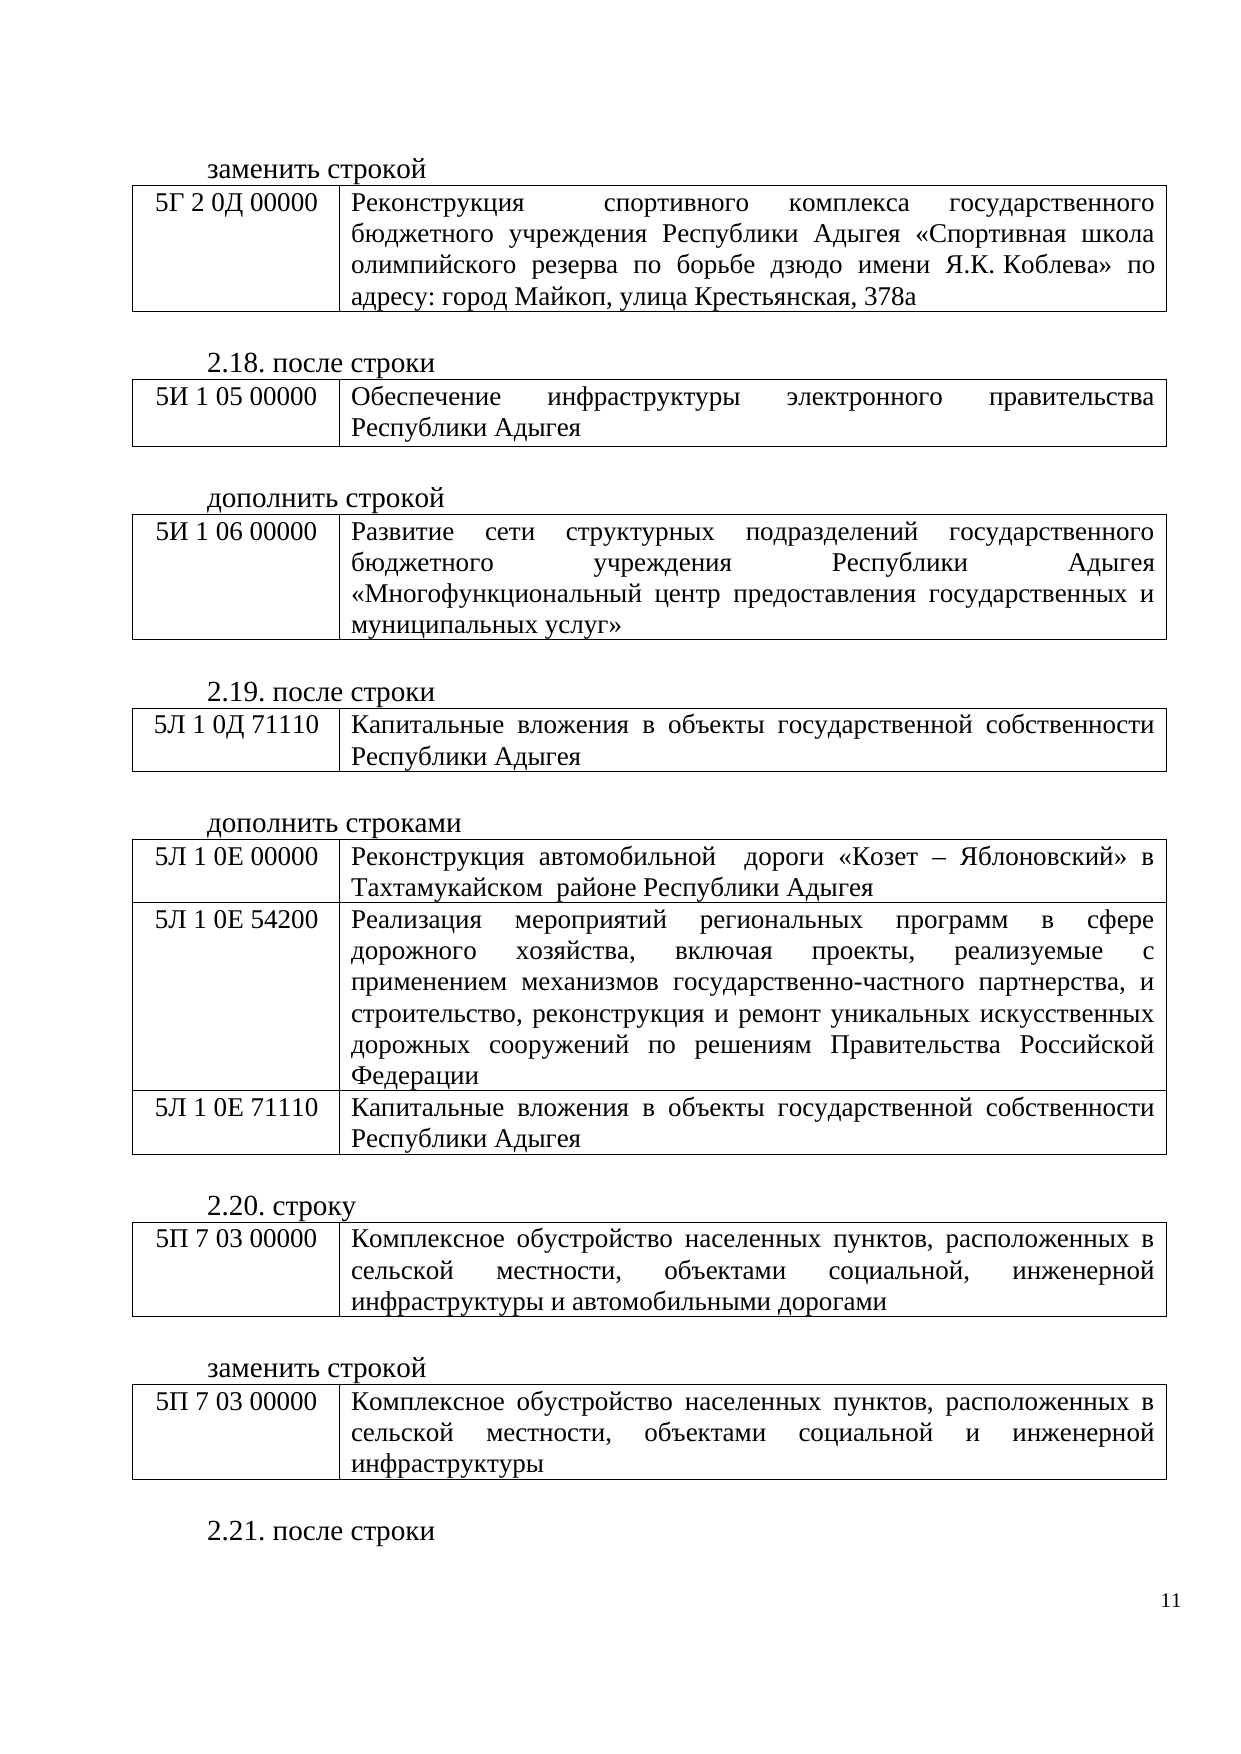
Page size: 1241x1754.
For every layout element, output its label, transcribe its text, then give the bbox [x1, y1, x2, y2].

table_cell Реализация мероприятий региональных программ в сфере дорожного хозяйства, включая проекты, реализуемые с применением механизмов государственно-частного партнерства, и строительство, реконструкция и ремонт уникальных искусственных дорожных сооружений по решениям Правительства Российской Федерации [340, 903, 1166, 1090]
list 2.21. после строки [148, 1513, 1181, 1547]
table_header 5Л 1 0Е 00000 [133, 840, 339, 902]
list 2.20. строку [207, 1188, 1181, 1222]
list заменить строкой [148, 1351, 1181, 1384]
table_header 5И 1 06 00000 [133, 515, 339, 639]
table_header Обеспечение инфраструктуры электронного правительства Республики Адыгея [340, 380, 1166, 446]
list 2.18. после строки [148, 345, 1181, 379]
list дополнить строкой [148, 480, 1181, 514]
table_header Капитальные вложения в объекты государственной собственности Республики Адыгея [340, 709, 1166, 771]
table_header Комплексное обустройство населенных пунктов, расположенных в сельской местности, объектами социальной и инженерной инфраструктуры [340, 1385, 1166, 1479]
text 2.19. после строки [207, 674, 1181, 707]
table_header 5Г 2 0Д 00000 [133, 186, 339, 311]
table_header 5Л 1 0Д 71110 [133, 709, 339, 771]
table_header Комплексное обустройство населенных пунктов, расположенных в сельской местности, объектами социальной, инженерной инфраструктуры и автомобильными дорогами [340, 1223, 1166, 1316]
table_header 5П 7 03 00000 [133, 1385, 339, 1479]
table_header 5П 7 03 00000 [133, 1223, 339, 1316]
list заменить строкой [148, 152, 1181, 185]
text дополнить строками [148, 805, 1181, 839]
table_header Реконструкция автомобильной дороги «Козет – Яблоновский» в Тахтамукайском районе Республики Адыгея [340, 840, 1166, 902]
table_cell 5Л 1 0Е 54200 [133, 903, 339, 1090]
table_header 5И 1 05 00000 [133, 380, 339, 446]
table_cell Капитальные вложения в объекты государственной собственности Республики Адыгея [340, 1091, 1166, 1153]
table_header Развитие сети структурных подразделений государственного бюджетного учреждения Республики Адыгея «Многофункциональный центр предоставления государственных и муниципальных услуг» [340, 515, 1166, 639]
table_header Реконструкция спортивного комплекса государственного бюджетного учреждения Республики Адыгея «Спортивная школа олимпийского резерва по борьбе дзюдо имени Я.К. Коблева» по адресу: город Майкоп, улица Крестьянская, 378а [340, 186, 1166, 311]
table_cell 5Л 1 0Е 71110 [133, 1091, 339, 1153]
